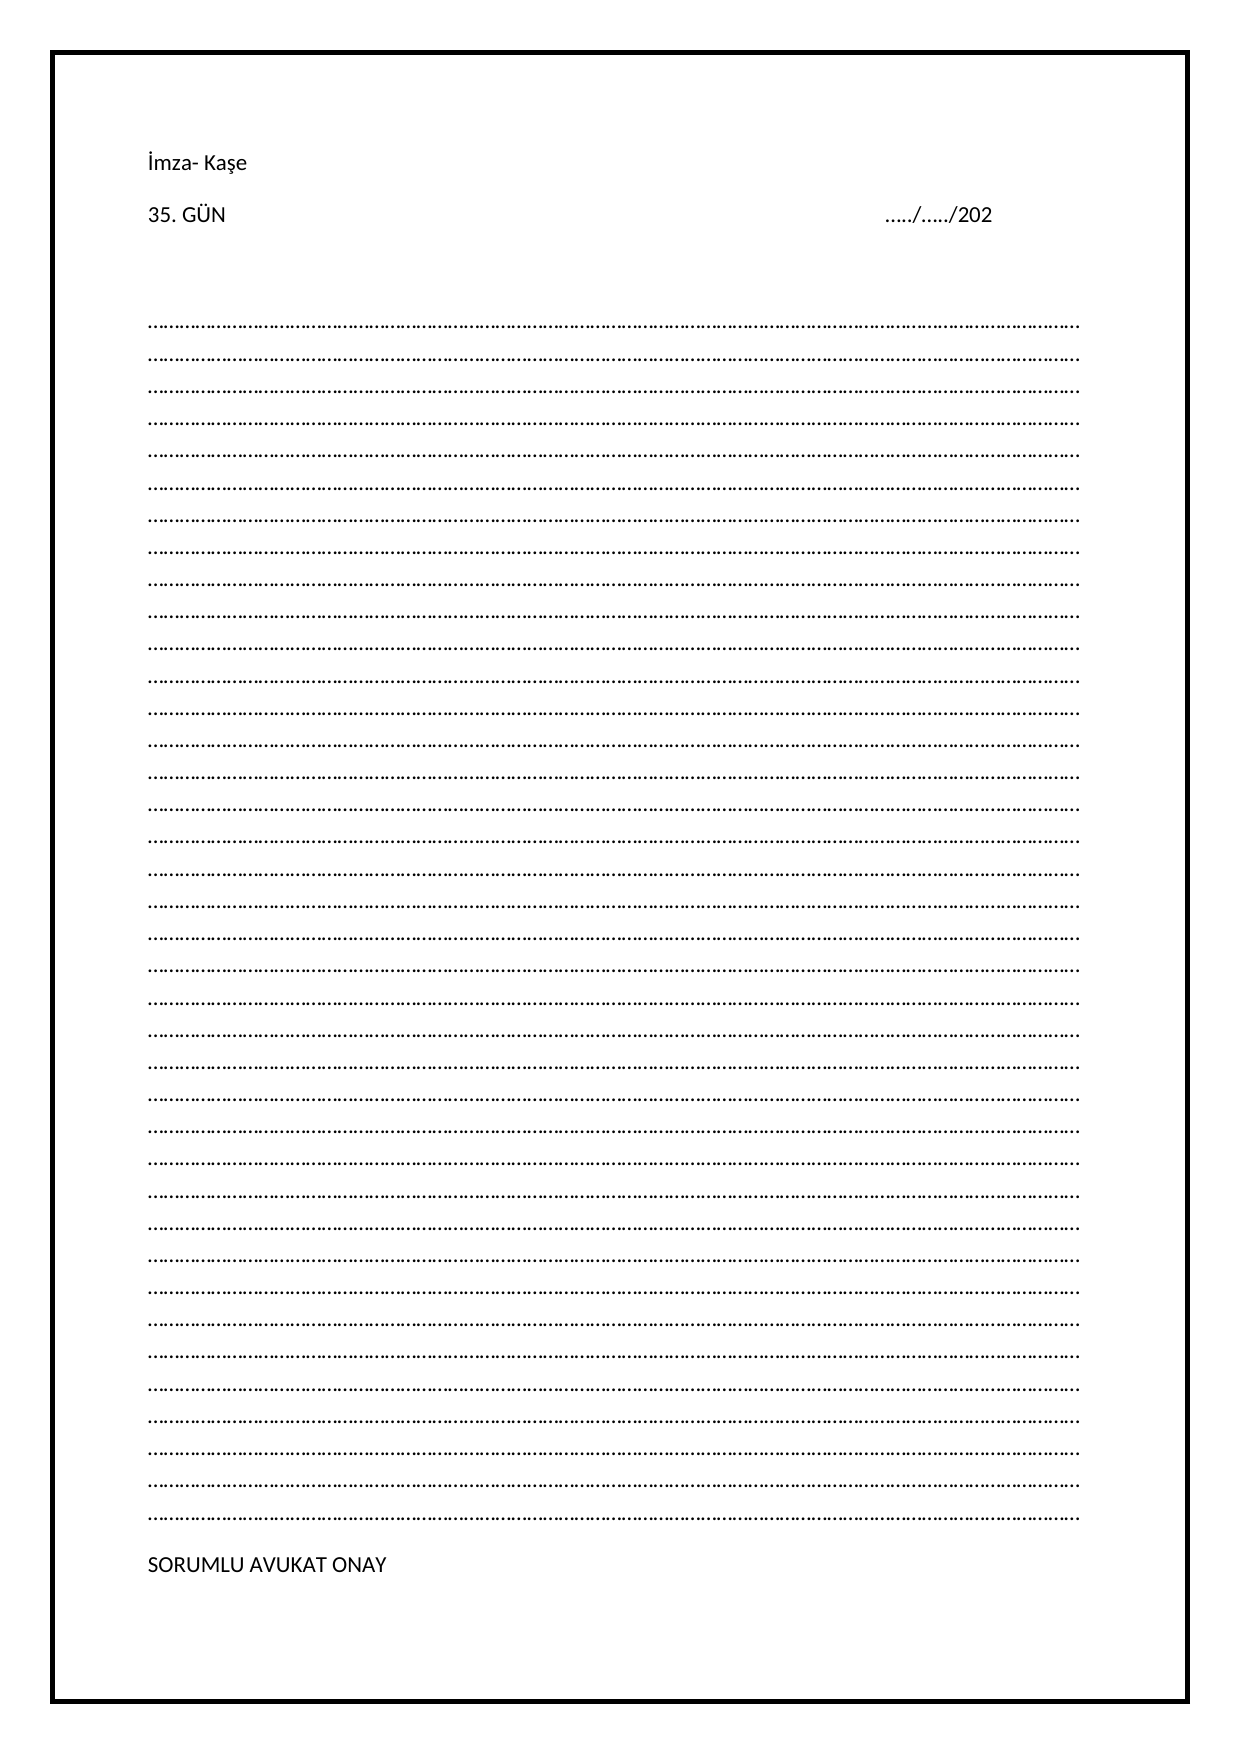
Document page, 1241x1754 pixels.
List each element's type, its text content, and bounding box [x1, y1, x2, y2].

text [148, 307, 1093, 1526]
text İmza- Kaşe [148, 148, 1093, 176]
text SORUMLU AVUKAT ONAY [148, 1551, 1093, 1579]
text 35. GÜN …../…../202 [148, 201, 1093, 229]
